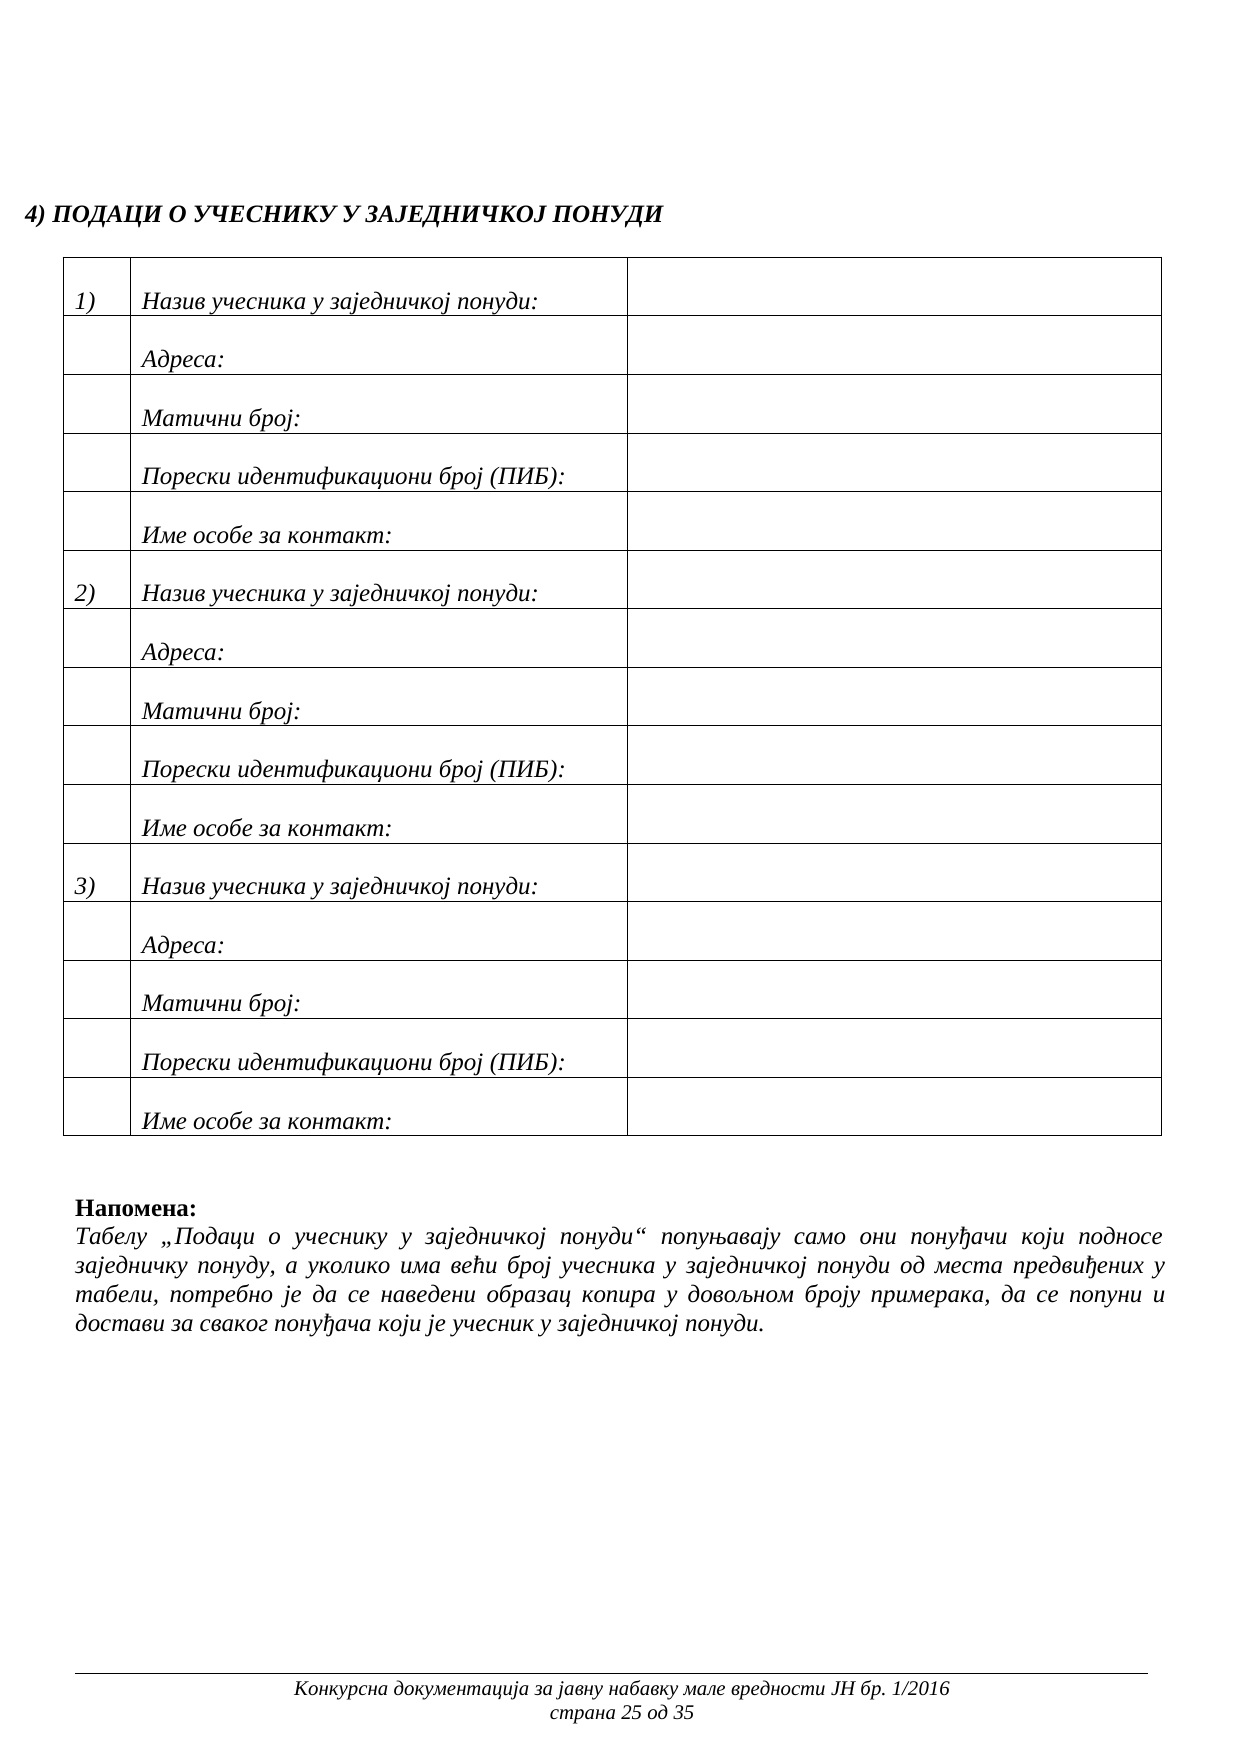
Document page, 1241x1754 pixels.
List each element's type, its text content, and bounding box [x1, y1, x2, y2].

table_cell [628, 434, 1161, 491]
table_cell Име особе за контакт: [131, 785, 627, 842]
table_cell Адреса: [131, 609, 627, 667]
table_cell [64, 668, 130, 725]
table_cell Адреса: [131, 316, 627, 374]
table_cell Назив учесника у заједничкој понуди: [131, 551, 627, 608]
table_cell Матични број: [131, 668, 627, 725]
table_cell 2) [64, 551, 130, 608]
table_cell [628, 375, 1161, 432]
table_cell Име особе за контакт: [131, 1078, 627, 1135]
table_cell [628, 785, 1161, 842]
table_cell Матични број: [131, 375, 627, 432]
table_cell [64, 1078, 130, 1135]
table_cell Матични број: [131, 961, 627, 1018]
table_cell [64, 316, 130, 374]
table_cell [628, 316, 1161, 374]
table_cell [628, 1019, 1161, 1077]
text заједничку понуду, а уколико има већи број учесника у заједничкој понуди од места предвиђених у табели, потребно је да се наведени образац копира у довољном броју примерака, да се попуни и достави за сваког понуђача који је учесник у заједничкој понуди. [75, 1251, 1165, 1337]
table_cell [64, 961, 130, 1018]
table_header 1) [64, 258, 130, 315]
table_cell [64, 375, 130, 432]
table_cell [628, 902, 1161, 959]
table_cell 3) [64, 844, 130, 901]
table_cell Порески идентификациони број (ПИБ): [131, 726, 627, 784]
table_header Назив учесника у заједничкој понуди: [131, 258, 627, 315]
table_cell [64, 1019, 130, 1077]
table_cell [628, 844, 1161, 901]
table_cell [64, 609, 130, 667]
table_cell Порески идентификациони број (ПИБ): [131, 1019, 627, 1077]
text Табелу „Подаци о учеснику у заједничкој понуди“ попуњавају само они понуђачи који подносе [75, 1222, 1165, 1251]
table_cell [64, 902, 130, 959]
table_cell [628, 551, 1161, 608]
table_header [628, 258, 1161, 315]
table_cell [628, 726, 1161, 784]
table_cell [628, 961, 1161, 1018]
table_cell [628, 668, 1161, 725]
table_cell Адреса: [131, 902, 627, 959]
table_cell [64, 726, 130, 784]
table_cell [628, 492, 1161, 549]
table_cell [64, 492, 130, 549]
table_cell [628, 609, 1161, 667]
table_cell Назив учесника у заједничкој понуди: [131, 844, 627, 901]
table_cell Име особе за контакт: [131, 492, 627, 549]
table_cell [628, 1078, 1161, 1135]
table_cell [64, 434, 130, 491]
text Напомена: [75, 1193, 197, 1222]
table_cell [64, 785, 130, 842]
subtitle ПОДАЦИ О УЧЕСНИКУ У ЗАЈЕДНИЧКОЈ ПОНУДИ [25, 199, 1201, 228]
table_cell Порески идентификациони број (ПИБ): [131, 434, 627, 491]
